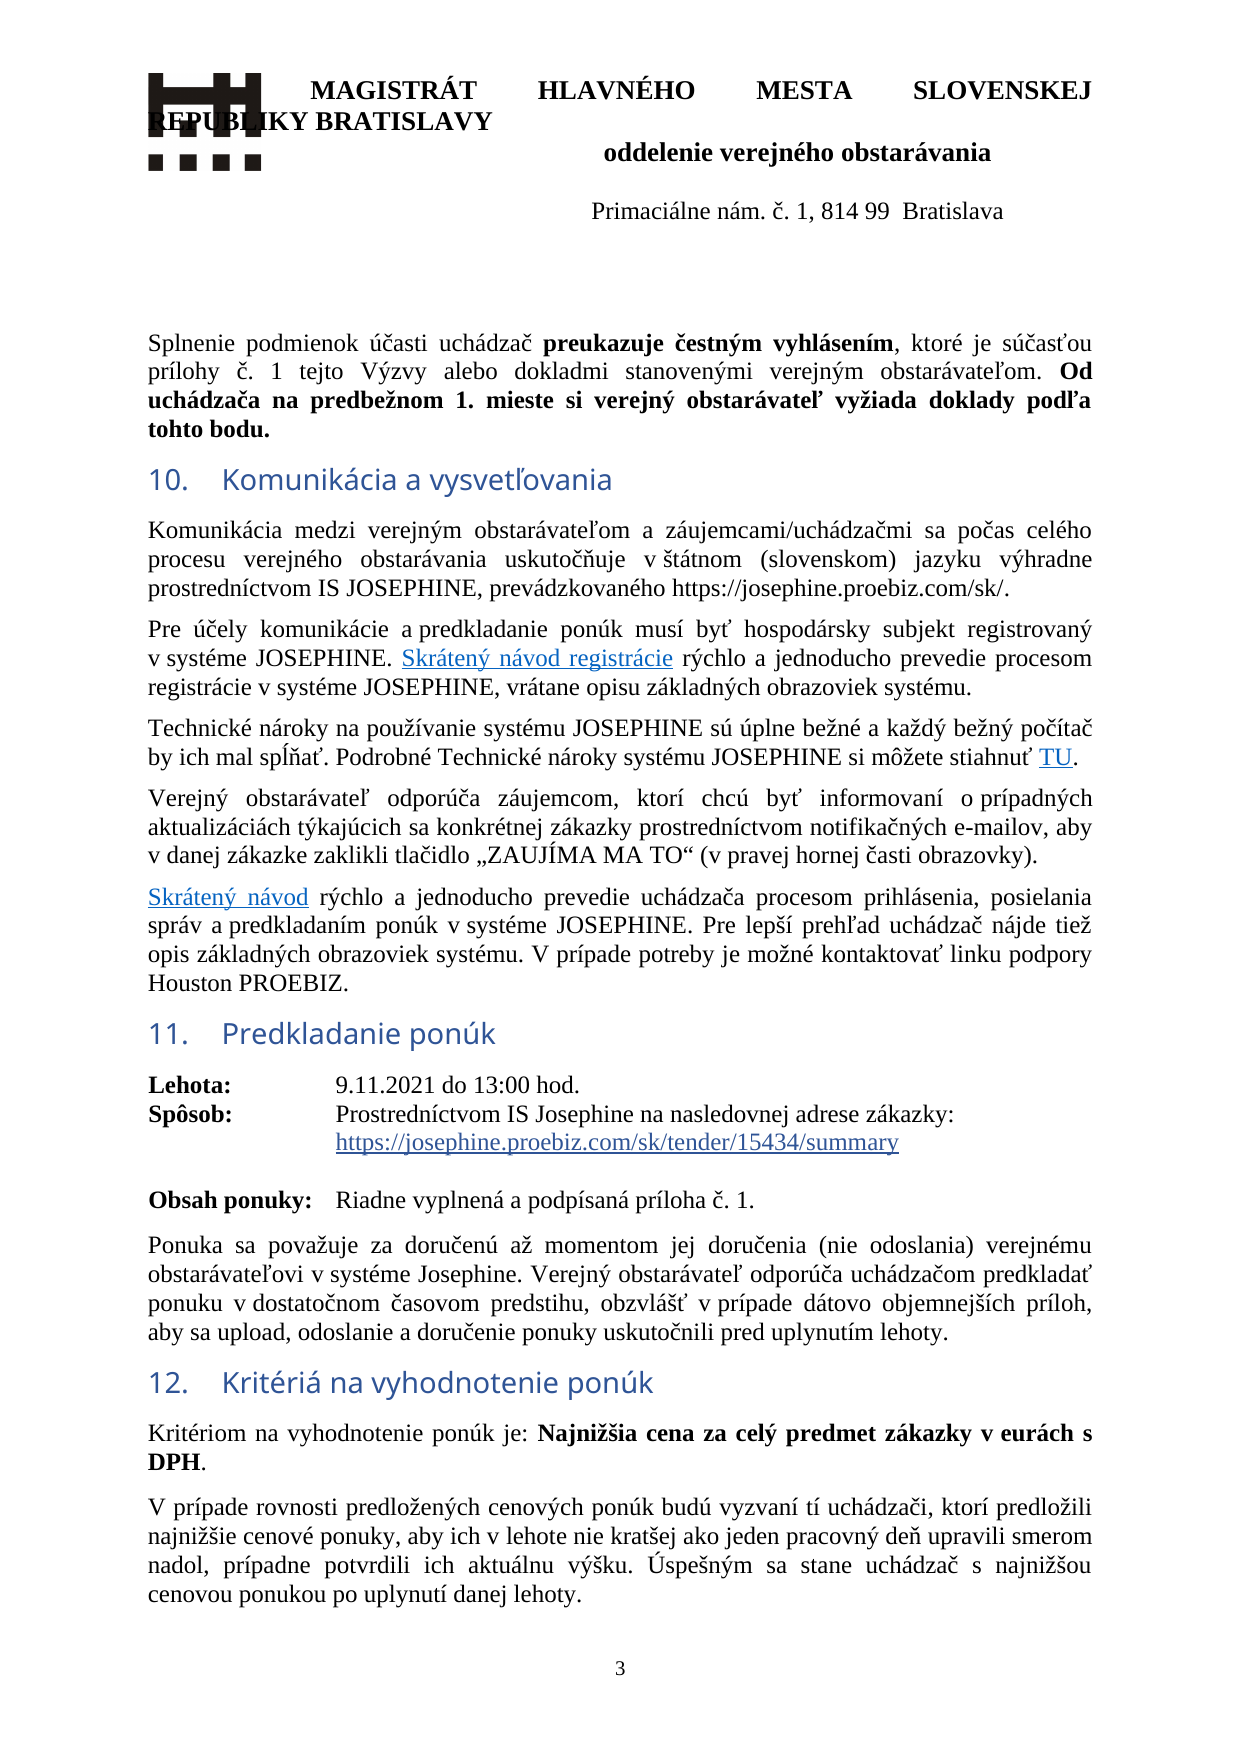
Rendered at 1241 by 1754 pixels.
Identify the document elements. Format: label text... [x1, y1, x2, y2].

table_cell Riadne vyplnená a podpísaná príloha č. 1. [324, 1185, 1077, 1214]
subtitle Predkladanie ponúk [148, 1013, 1093, 1053]
table_header 9.11.2021 do 13:00 hod. [324, 1070, 1077, 1099]
picture [154, 114, 160, 121]
table_header Lehota: [133, 1070, 324, 1099]
text Kritériom na vyhodnotenie ponúk je: Najnižšia cena za celý predmet zákazky v eurách s DPH. [148, 1418, 1093, 1476]
subtitle Komunikácia a vysvetľovania [148, 459, 1093, 499]
text Verejný obstarávateľ odporúča záujemcom, ktorí chcú byť informovaní o prípadných aktualizáciách týkajúcich sa konkrétnej zákazky prostredníctvom notifikačných e-mailov, aby v danej zákazke zaklikli tlačidlo „ZAUJÍMA MA TO“ (v pravej hornej časti obrazovky). [148, 783, 1093, 869]
table_cell Spôsob: [133, 1099, 324, 1185]
text V prípade rovnosti predložených cenových ponúk budú vyzvaní tí uchádzači, ktorí predložili najnižšie cenové ponuky, aby ich v lehote nie kratšej ako jeden pracovný deň upravili smerom nadol, prípadne potvrdili ich aktuálnu výšku. Úspešným sa stane uchádzač s najnižšou cenovou ponukou po uplynutí danej lehoty. [148, 1492, 1093, 1607]
picture [148, 73, 262, 171]
text Technické nároky na používanie systému JOSEPHINE sú úplne bežné a každý bežný počítač by ich mal spĺňať. Podrobné Technické nároky systému JOSEPHINE si môžete stiahnuť TU. [148, 713, 1093, 771]
text Komunikácia medzi verejným obstarávateľom a záujemcami/uchádzačmi sa počas celého procesu verejného obstarávania uskutočňuje v štátnom (slovenskom) jazyku výhradne prostredníctvom IS JOSEPHINE, prevádzkovaného https://josephine.proebiz.com/sk/. [148, 516, 1093, 602]
text Pre účely komunikácie a predkladanie ponúk musí byť hospodársky subjekt registrovaný v systéme JOSEPHINE. Skrátený návod registrácie rýchlo a jednoducho prevedie procesom registrácie v systéme JOSEPHINE, vrátane opisu základných obrazoviek systému. [148, 614, 1093, 701]
text Splnenie podmienok účasti uchádzač preukazuje čestným vyhlásením, ktoré je súčasťou prílohy č. 1 tejto Výzvy alebo dokladmi stanovenými verejným obstarávateľom. Od uchádzača na predbežnom 1. mieste si verejný obstarávateľ vyžiada doklady podľa tohto bodu. [148, 328, 1093, 443]
text Ponuka sa považuje za doručenú až momentom jej doručenia (nie odoslania) verejnému obstarávateľovi v systéme Josephine. Verejný obstarávateľ odporúča uchádzačom predkladať ponuku v dostatočnom časovom predstihu, obzvlášť v prípade dátovo objemnejších príloh, aby sa upload, odoslanie a doručenie ponuky uskutočnili pred uplynutím lehoty. [148, 1230, 1093, 1345]
text Skrátený návod rýchlo a jednoducho prevedie uchádzača procesom prihlásenia, posielania správ a predkladaním ponúk v systéme JOSEPHINE. Pre lepší prehľad uchádzač nájde tiež opis základných obrazoviek systému. V prípade potreby je možné kontaktovať linku podpory Houston PROEBIZ. [148, 882, 1093, 997]
table_cell Obsah ponuky: [133, 1185, 324, 1214]
table_cell Prostredníctvom IS Josephine na nasledovnej adrese zákazky: https://josephine.proebiz.com/sk/tender/15434/summary [324, 1099, 1077, 1185]
subtitle Kritériá na vyhodnotenie ponúk [148, 1362, 1093, 1402]
